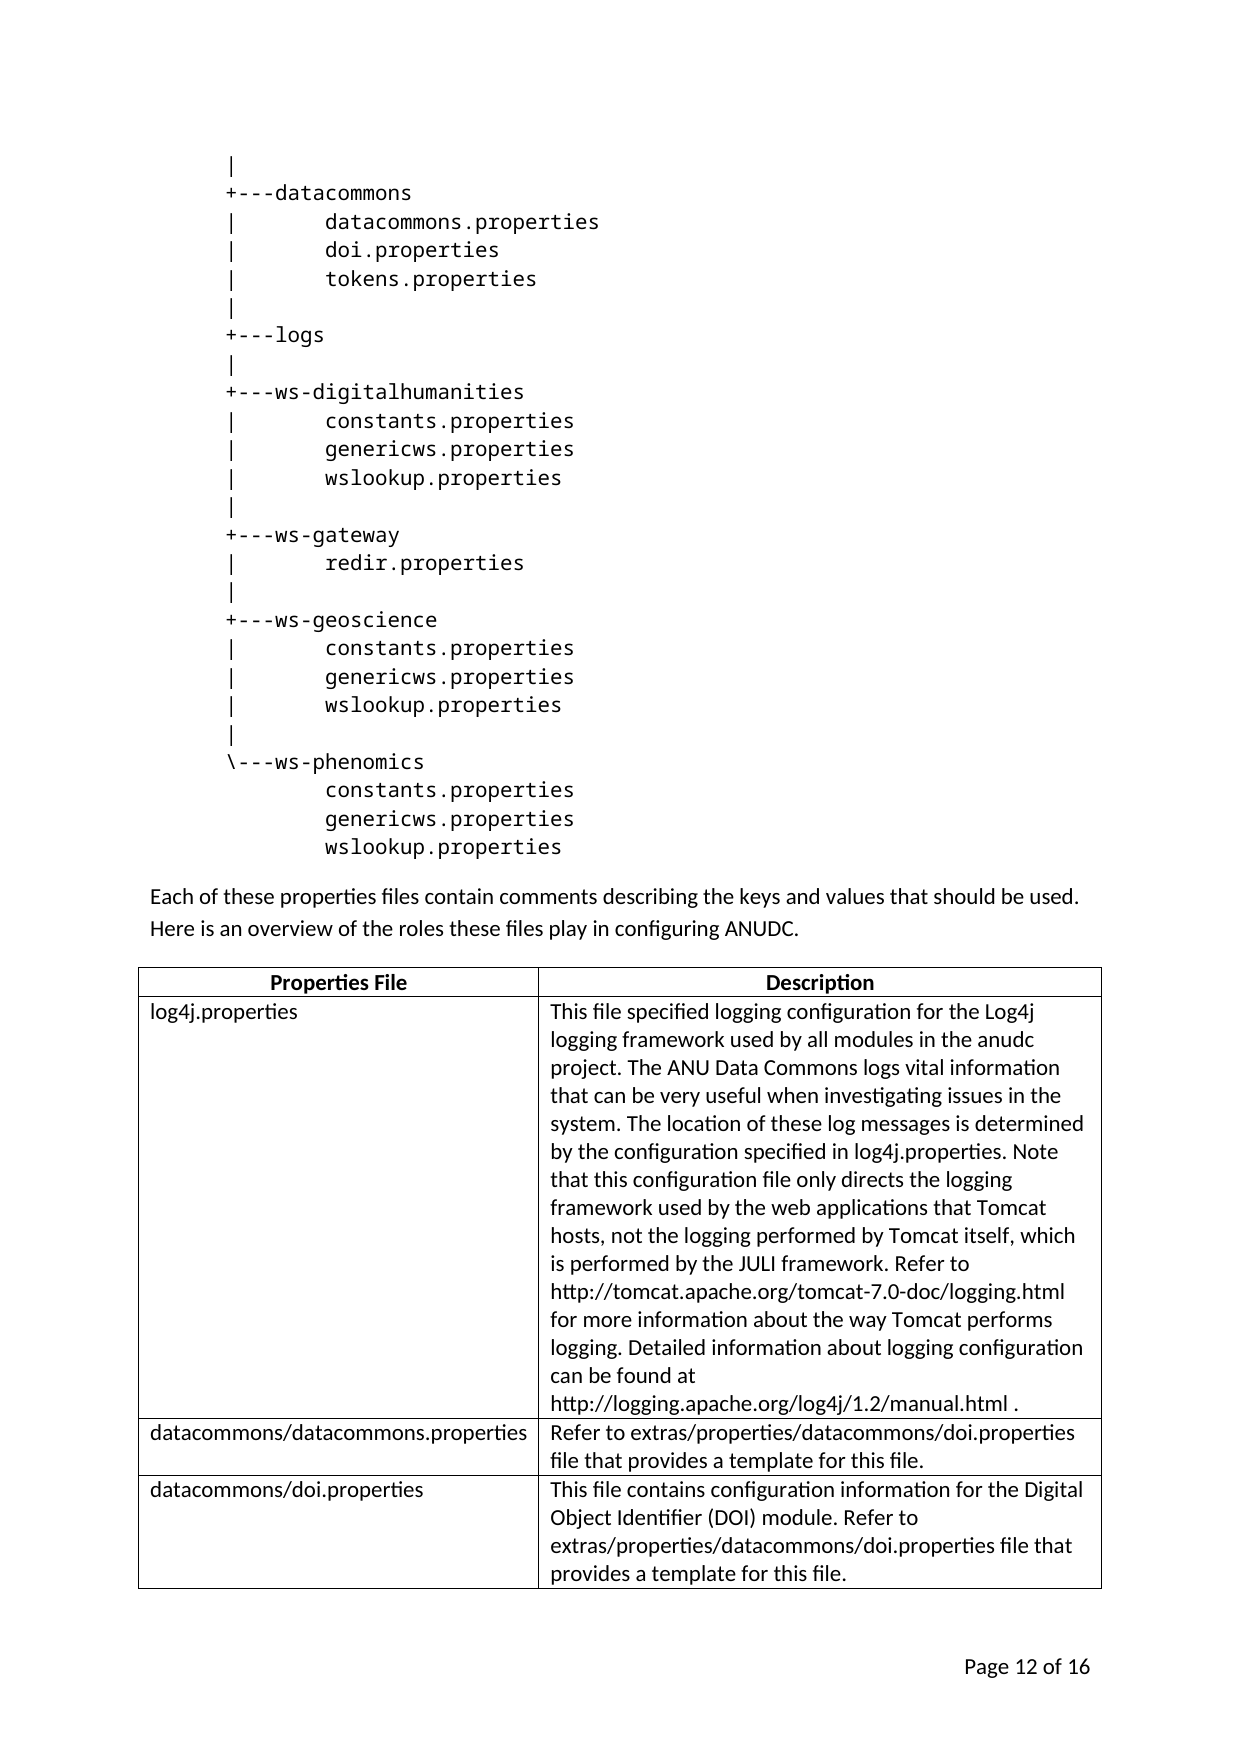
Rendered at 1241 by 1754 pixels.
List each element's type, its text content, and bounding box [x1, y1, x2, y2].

text | [225, 719, 1090, 747]
text \---ws-phenomics [225, 747, 1090, 776]
text | [225, 349, 1090, 377]
text | wslookup.properties [225, 463, 1090, 491]
text genericws.properties [225, 804, 1090, 832]
table_cell datacommons/datacommons.properties [139, 1419, 538, 1474]
text | [225, 577, 1090, 605]
text | constants.properties [225, 633, 1090, 662]
text | doi.properties [225, 235, 1090, 264]
table_cell Refer to extras/properties/datacommons/doi.properties file that provides a template for this file. [539, 1419, 1101, 1474]
table_cell datacommons/doi.properties [139, 1476, 538, 1588]
table_cell log4j.properties [139, 997, 538, 1417]
text constants.properties [225, 776, 1090, 804]
text | [225, 150, 1090, 178]
text | [225, 292, 1090, 321]
text +---ws-digitalhumanities [225, 377, 1090, 406]
text +---ws-gateway [225, 520, 1090, 548]
text | genericws.properties [225, 434, 1090, 463]
table_cell This file contains configuration information for the Digital Object Identifier (DOI) module. Refer to extras/properties/datacommons/doi.properties file that provides a template for this file. [539, 1476, 1101, 1588]
table_header Description [539, 968, 1101, 996]
table_header Properties File [139, 968, 538, 996]
text | wslookup.properties [225, 690, 1090, 719]
text +---logs [225, 321, 1090, 349]
text | datacommons.properties [225, 207, 1090, 235]
text wslookup.properties [225, 832, 1090, 861]
text | redir.properties [225, 548, 1090, 577]
text | tokens.properties [225, 264, 1090, 292]
text +---datacommons [225, 178, 1090, 207]
text Each of these properties files contain comments describing the keys and values that should be used. Here is an overview of the roles these files play in configuring ANUDC. [150, 882, 1090, 942]
text | constants.properties [225, 406, 1090, 434]
table_cell This file specified logging configuration for the Log4j logging framework used by all modules in the anudc project. The ANU Data Commons logs vital information that can be very useful when investigating issues in the system. The location of these log messages is determined by the configuration specified in log4j.properties. Note that this configuration file only directs the logging framework used by the web applications that Tomcat hosts, not the logging performed by Tomcat itself, which is performed by the JULI framework. Refer to http://tomcat.apache.org/tomcat-7.0-doc/logging.html for more information about the way Tomcat performs logging. Detailed information about logging configuration can be found at http://logging.apache.org/log4j/1.2/manual.html . [539, 997, 1101, 1417]
text | [225, 491, 1090, 520]
text +---ws-geoscience [225, 605, 1090, 633]
text | genericws.properties [225, 662, 1090, 690]
